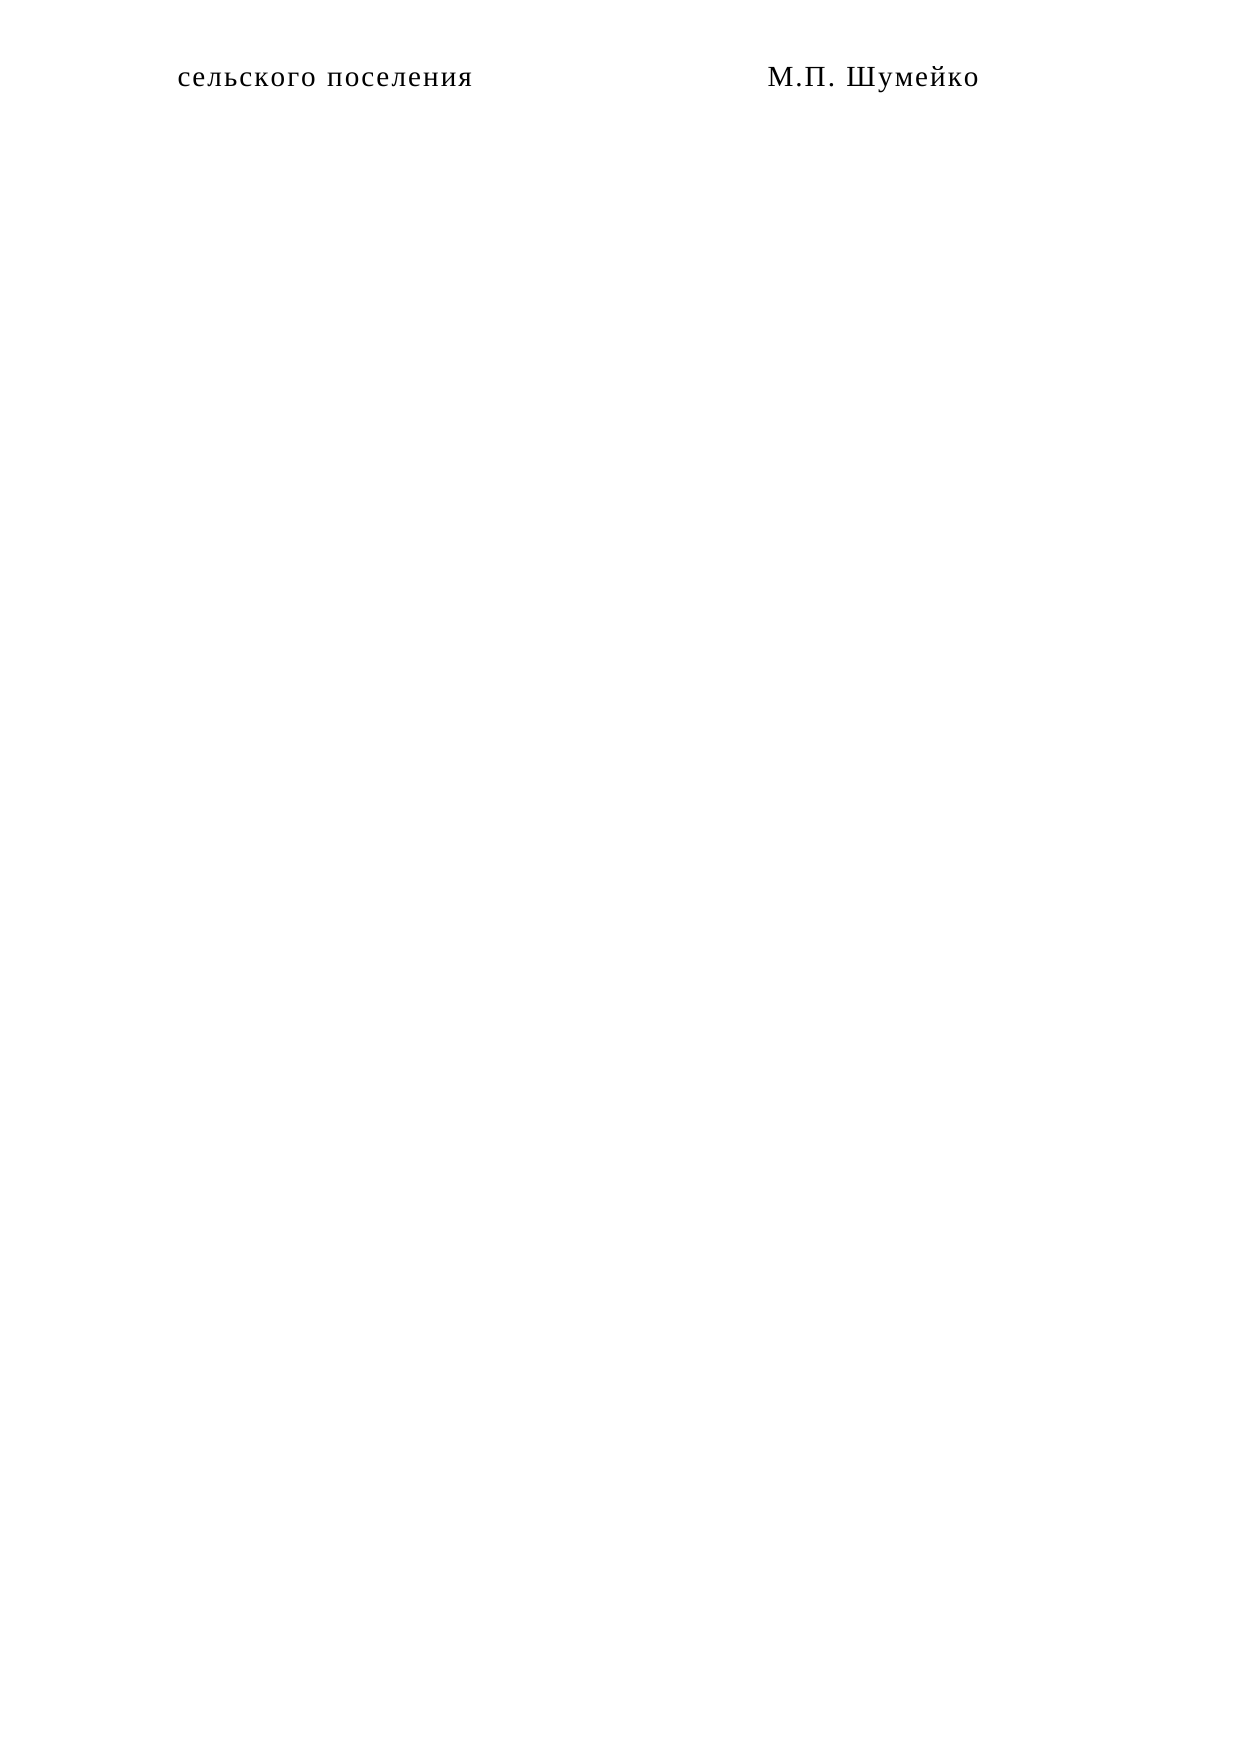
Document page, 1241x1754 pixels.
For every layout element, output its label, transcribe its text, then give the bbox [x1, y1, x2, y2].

text сельского поселения М.П. Шумейко [177, 59, 1240, 93]
